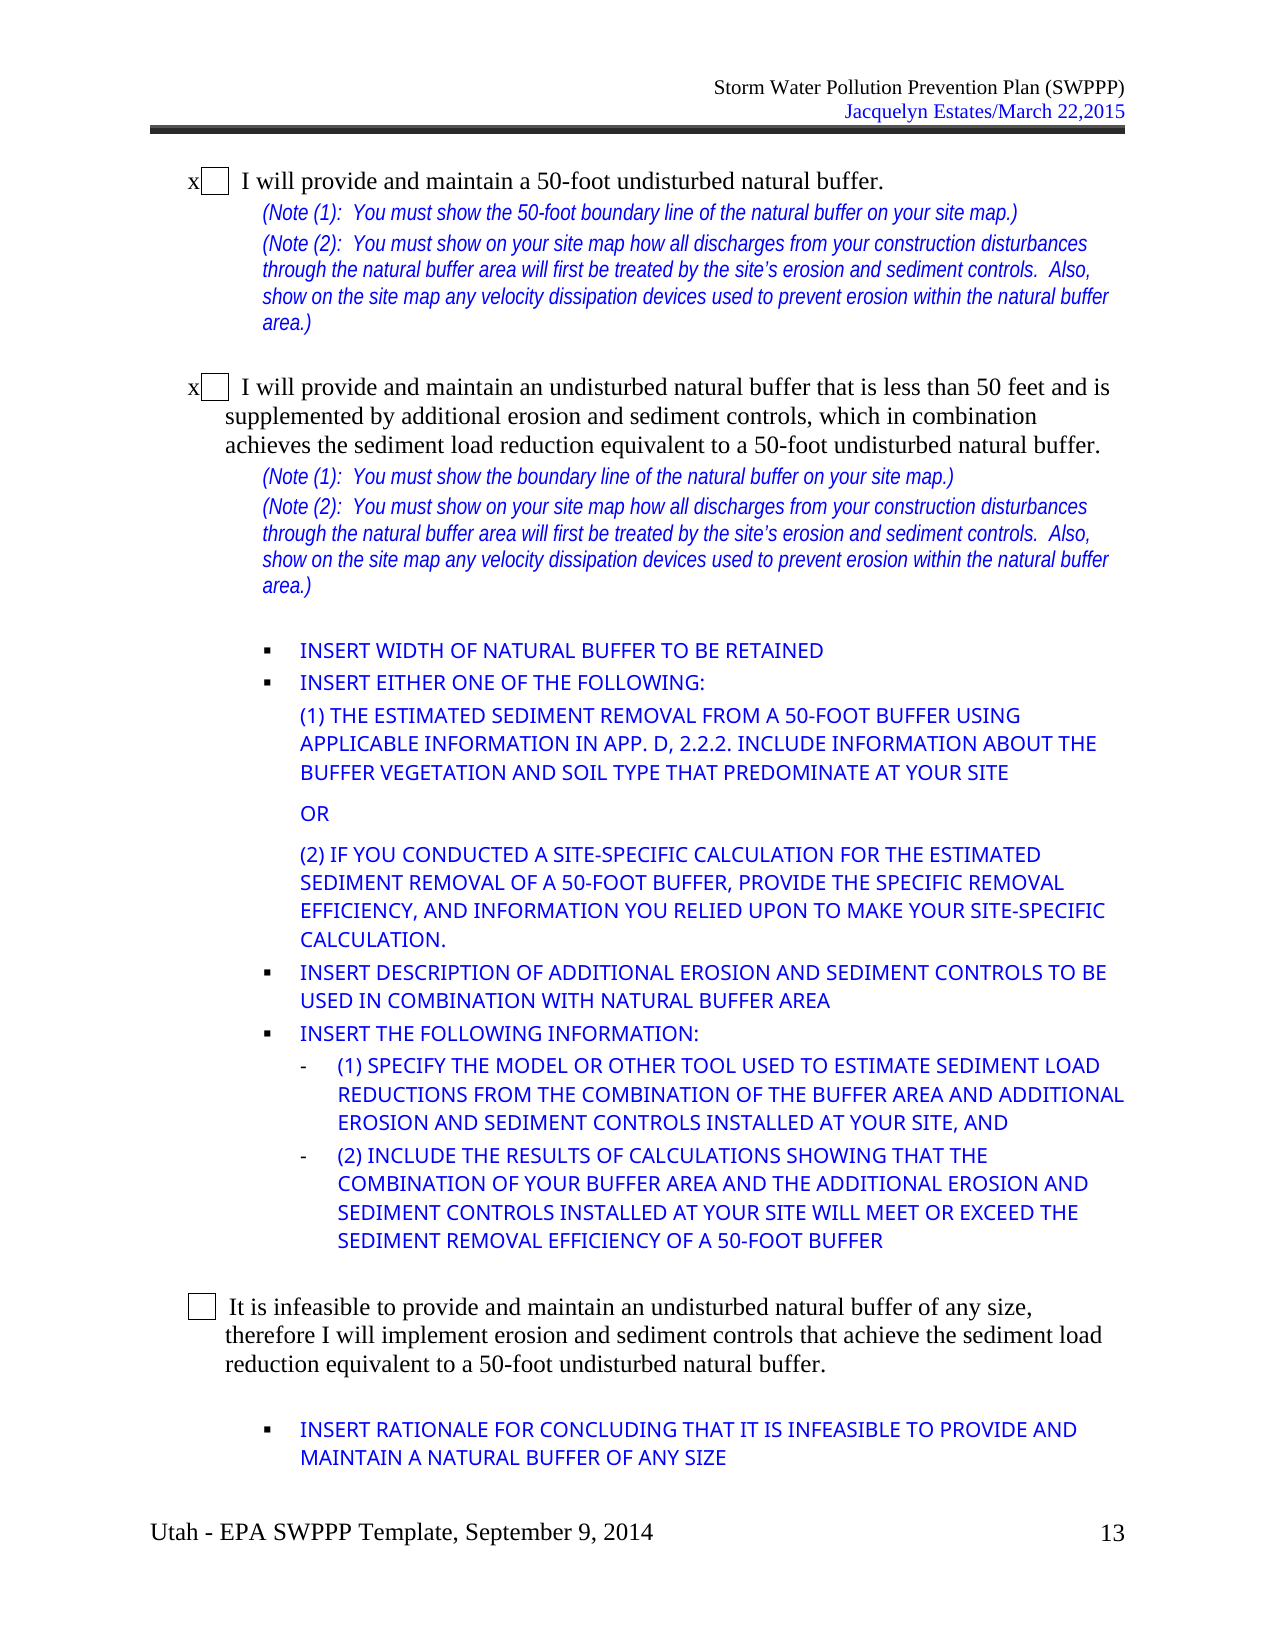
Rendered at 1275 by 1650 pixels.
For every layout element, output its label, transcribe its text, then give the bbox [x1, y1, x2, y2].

list INSERT RATIONALE FOR CONCLUDING THAT IT IS INFEASIBLE TO PROVIDE AND MAINTAIN A NATURAL BUFFER OF ANY SIZE [262, 1415, 1125, 1472]
text (1) THE ESTIMATED SEDIMENT REMOVAL FROM A 50-FOOT BUFFER USING APPLICABLE INFORMATION IN APP. D, 2.2.2. INCLUDE INFORMATION ABOUT THE BUFFER VEGETATION AND SOIL TYPE THAT PREDOMINATE AT YOUR SITE [300, 701, 1125, 786]
text x I will provide and maintain an undisturbed natural buffer that is less than 50 feet and is supplemented by additional erosion and sediment controls, which in combination achieves the sediment load reduction equivalent to a 50-foot undisturbed natural buffer. [187, 372, 1125, 459]
text (Note (2): You must show on your site map how all discharges from your construction disturbances through the natural buffer area will first be treated by the site’s erosion and sediment controls. Also, show on the site map any velocity dissipation devices used to prevent erosion within the natural buffer area.) [262, 230, 1125, 335]
list (1) SPECIFY THE MODEL OR OTHER TOOL USED TO ESTIMATE SEDIMENT LOAD REDUCTIONS FROM THE COMBINATION OF THE BUFFER AREA AND ADDITIONAL EROSION AND SEDIMENT CONTROLS INSTALLED AT YOUR SITE, AND [300, 1051, 1125, 1137]
list INSERT EITHER ONE OF THE FOLLOWING: [262, 668, 1125, 697]
list (2) INCLUDE THE RESULTS OF CALCULATIONS SHOWING THAT THE COMBINATION OF YOUR BUFFER AREA AND THE ADDITIONAL EROSION AND SEDIMENT CONTROLS INSTALLED AT YOUR SITE WILL MEET OR EXCEED THE SEDIMENT REMOVAL EFFICIENCY OF A 50-FOOT BUFFER [300, 1141, 1125, 1254]
text (Note (1): You must show the 50-foot boundary line of the natural buffer on your site map.) [262, 199, 1125, 226]
text It is infeasible to provide and maintain an undisturbed natural buffer of any size, therefore I will implement erosion and sediment controls that achieve the sediment load reduction equivalent to a 50-foot undisturbed natural buffer. [187, 1292, 1125, 1378]
text (Note (1): You must show the boundary line of the natural buffer on your site map.) [262, 463, 1125, 489]
list INSERT DESCRIPTION OF ADDITIONAL EROSION AND SEDIMENT CONTROLS TO BE USED IN COMBINATION WITH NATURAL BUFFER AREA [262, 958, 1125, 1014]
text (Note (2): You must show on your site map how all discharges from your construction disturbances through the natural buffer area will first be treated by the site’s erosion and sediment controls. Also, show on the site map any velocity dissipation devices used to prevent erosion within the natural buffer area.) [262, 493, 1125, 599]
text OR [300, 799, 1125, 827]
text (2) IF YOU CONDUCTED A SITE-SPECIFIC CALCULATION FOR THE ESTIMATED SEDIMENT REMOVAL OF A 50-FOOT BUFFER, PROVIDE THE SPECIFIC REMOVAL EFFICIENCY, AND INFORMATION YOU RELIED UPON TO MAKE YOUR SITE-SPECIFIC CALCULATION. [300, 840, 1125, 953]
list INSERT THE FOLLOWING INFORMATION: [262, 1019, 1125, 1047]
list INSERT WIDTH OF NATURAL BUFFER TO BE RETAINED [262, 636, 1125, 664]
text x I will provide and maintain a 50-foot undisturbed natural buffer. [187, 166, 1125, 195]
